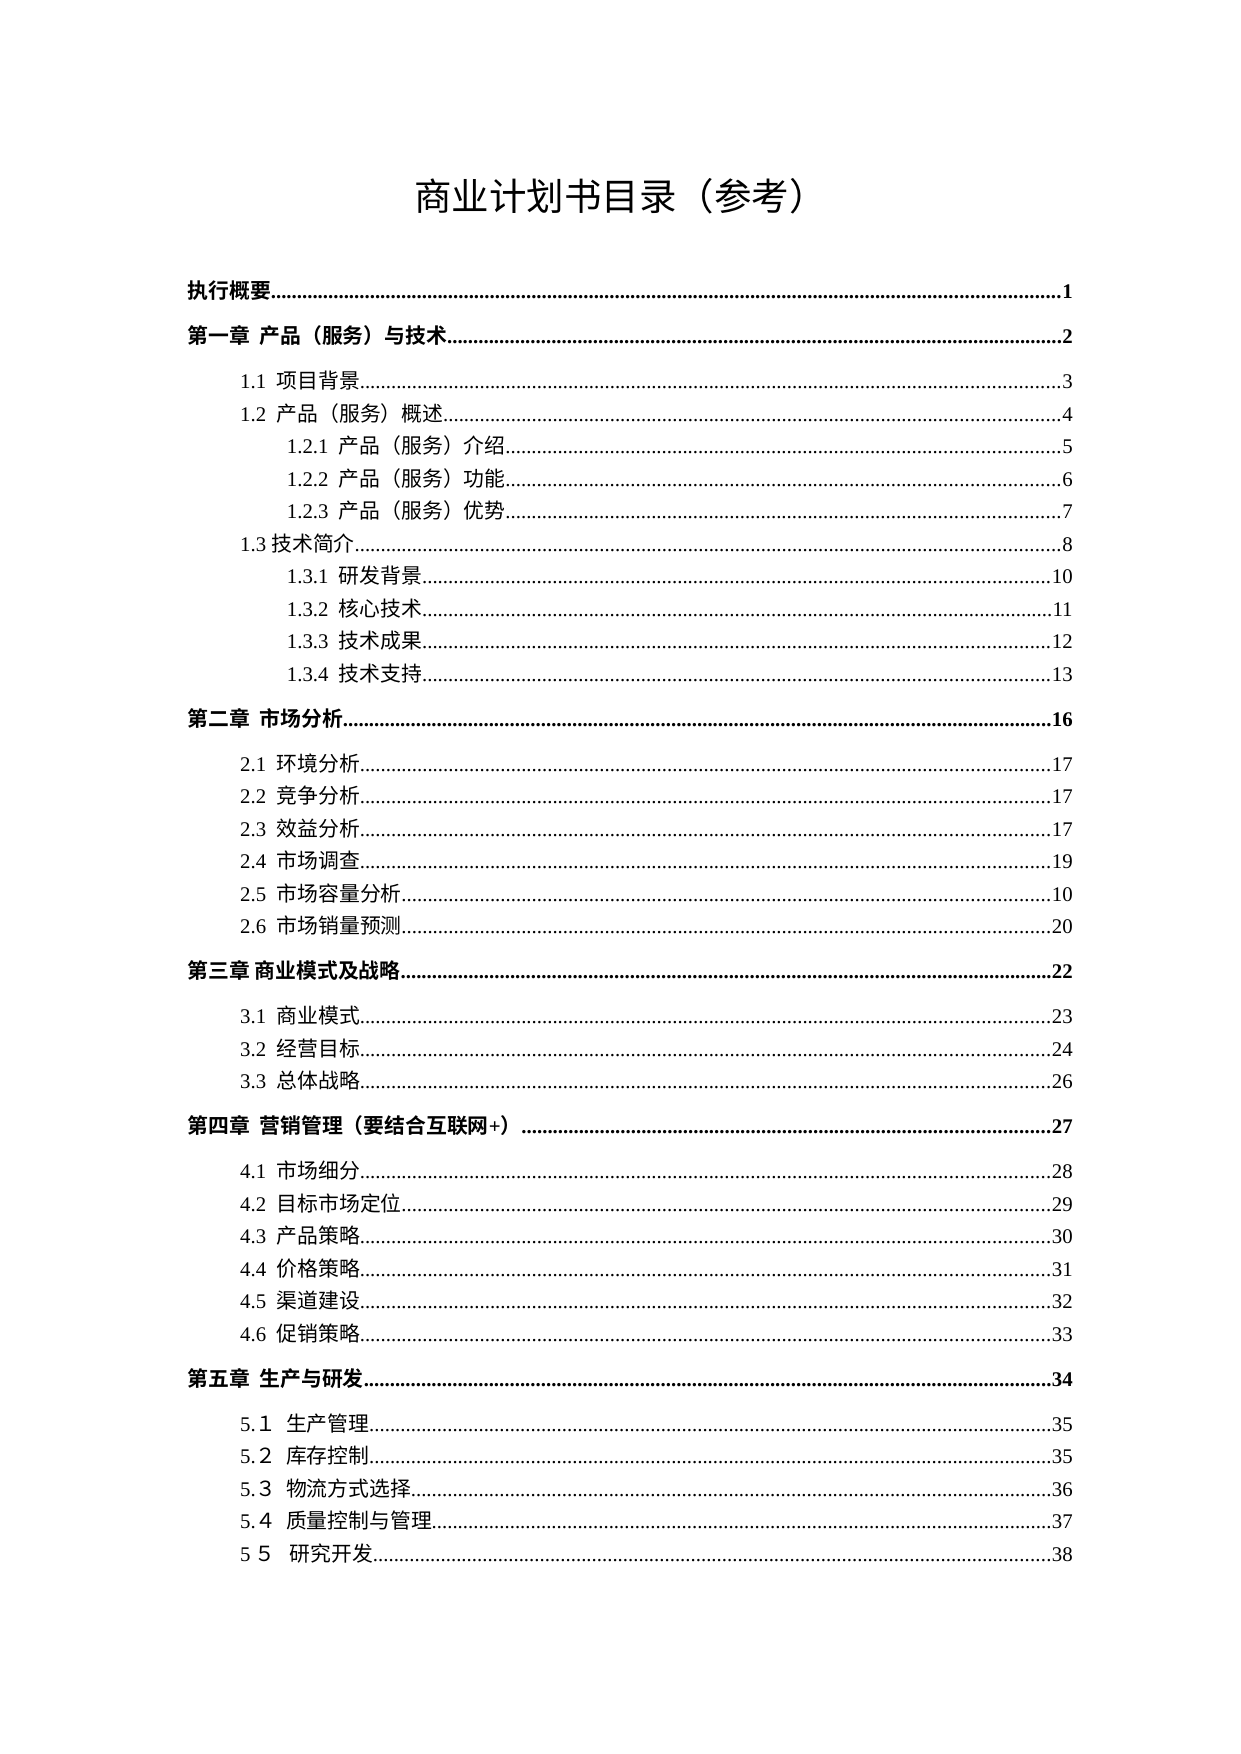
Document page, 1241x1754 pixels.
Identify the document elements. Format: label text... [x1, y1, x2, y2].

text 1.2.3 产品（服务）优势 7 [287, 494, 1053, 526]
text 4.3 产品策略 30 [240, 1219, 1053, 1251]
text 2.3 效益分析 17 [240, 811, 1053, 844]
text 第四章 营销管理（要结合互联网+） 27 [187, 1109, 1053, 1141]
text 1.3.3 技术成果 12 [287, 624, 1053, 656]
text 2.2 竞争分析 17 [240, 779, 1053, 811]
text 3.3 总体战略 26 [240, 1064, 1053, 1096]
text 第三章 商业模式及战略 22 [187, 954, 1053, 986]
text 第五章 生产与研发 34 [187, 1361, 1053, 1394]
text 4.5 渠道建设 32 [240, 1284, 1053, 1316]
text 4.6 促销策略 33 [240, 1316, 1053, 1349]
text 4.1 市场细分 28 [240, 1154, 1053, 1186]
text 5.４ 质量控制与管理 37 [240, 1504, 1053, 1536]
text 第一章 产品（服务）与技术 2 [187, 319, 1053, 351]
text 3.2 经营目标 24 [240, 1031, 1053, 1064]
text 1.2.1 产品（服务）介绍 5 [287, 429, 1053, 461]
subtitle 商业计划书目录（参考） [187, 162, 1053, 227]
text 1.2 产品（服务）概述 4 [240, 396, 1053, 429]
text 5５ 研究开发 38 [240, 1536, 1053, 1569]
text 执行概要 1 [187, 274, 1053, 306]
text 5.１ 生产管理 35 [240, 1406, 1053, 1439]
text 3.1 商业模式 23 [240, 999, 1053, 1031]
text 5.２ 库存控制 35 [240, 1439, 1053, 1471]
text 4.4 价格策略 31 [240, 1251, 1053, 1284]
text 2.4 市场调查 19 [240, 844, 1053, 876]
text 第二章 市场分析 16 [187, 701, 1053, 734]
text 1.3.1 研发背景 10 [287, 559, 1053, 591]
text 2.6 市场销量预测 20 [240, 909, 1053, 941]
text 5.３ 物流方式选择 36 [240, 1471, 1053, 1504]
text 2.1 环境分析 17 [240, 746, 1053, 779]
text 1.3 技术简介 8 [240, 526, 1053, 559]
text 4.2 目标市场定位 29 [240, 1186, 1053, 1219]
text 1.3.4 技术支持 13 [287, 656, 1053, 689]
text 1.3.2 核心技术 11 [287, 591, 1053, 624]
text 2.5 市场容量分析 10 [240, 876, 1053, 909]
text 1.2.2 产品（服务）功能 6 [287, 461, 1053, 494]
text 1.1 项目背景 3 [240, 364, 1053, 396]
